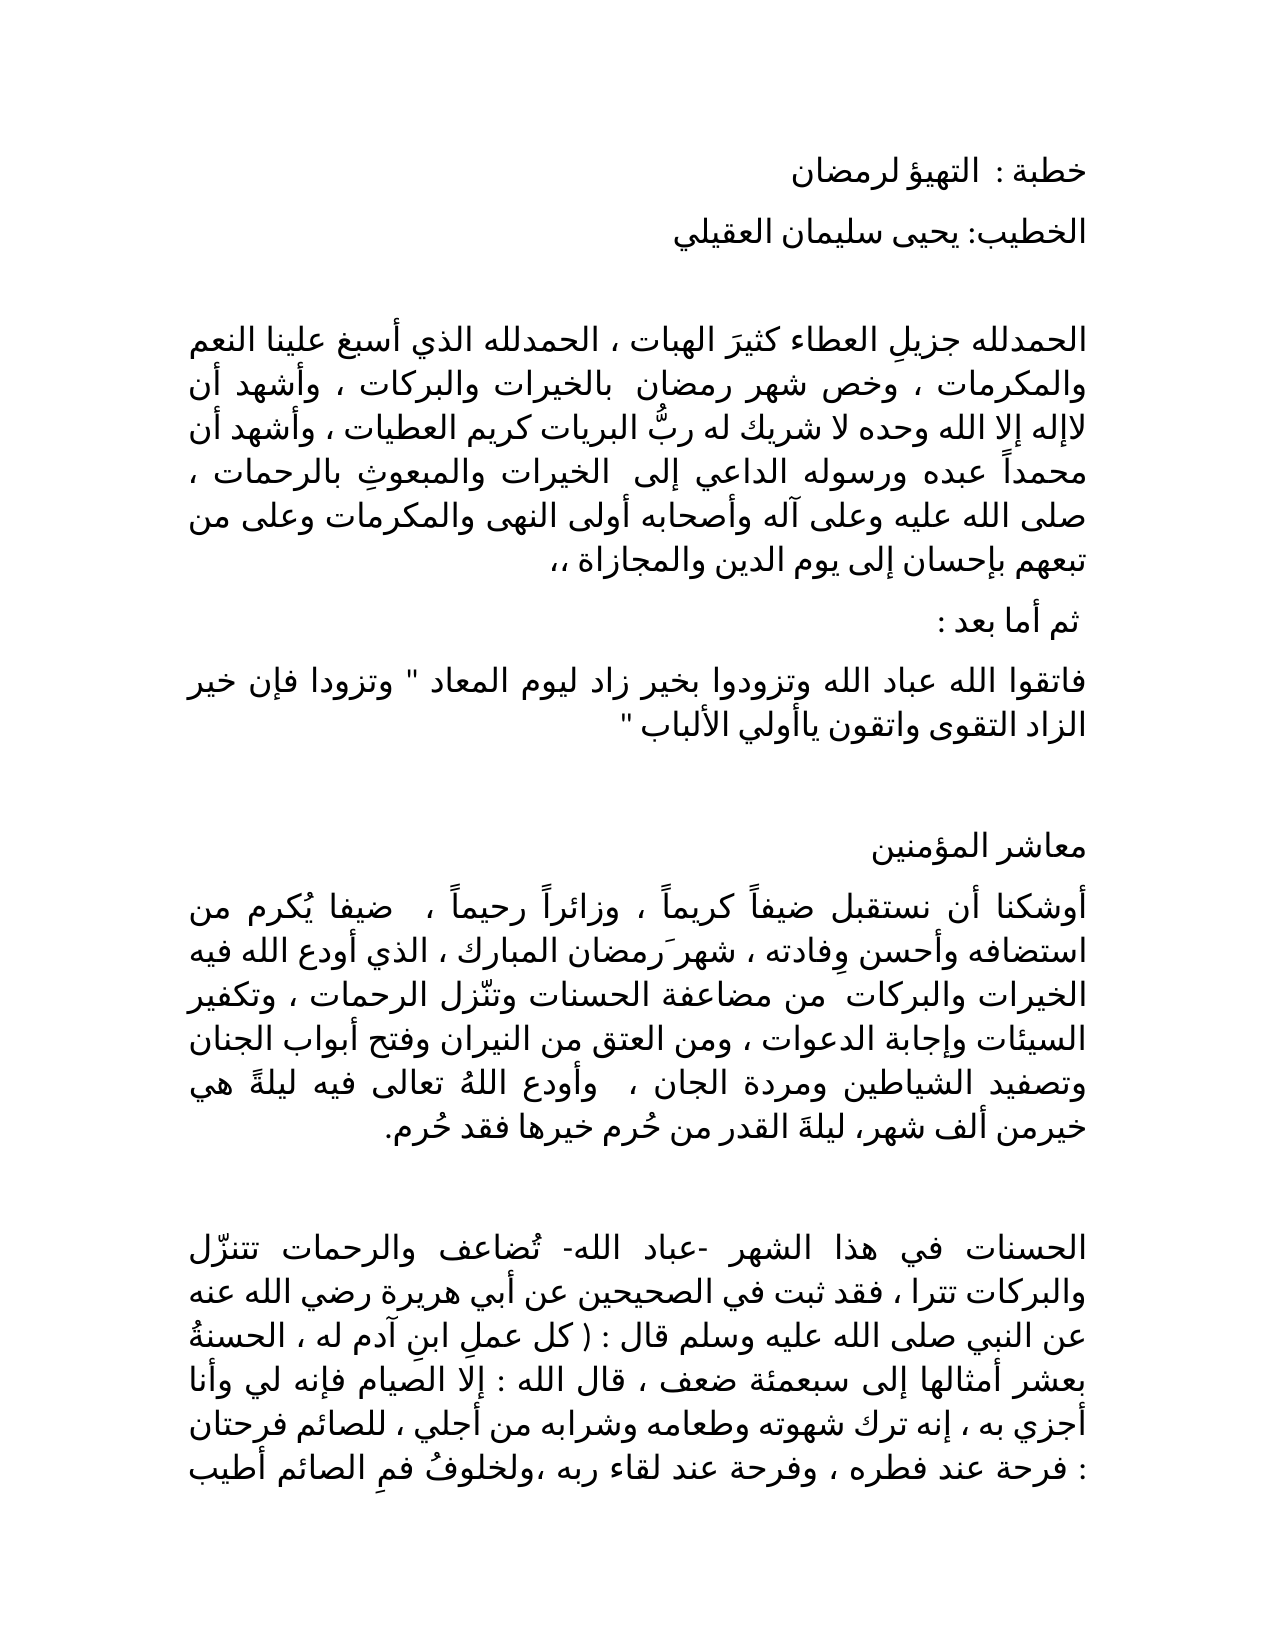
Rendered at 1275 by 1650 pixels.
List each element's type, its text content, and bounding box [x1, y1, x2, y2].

text ثم أما بعد : [187, 599, 1087, 640]
text خطبة : التهيؤ لرمضان [187, 150, 1087, 191]
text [187, 1227, 1087, 1488]
text أوشكنا أن نستقبل ضيفاً كريماً ، وزائراً رحيماً ، ضيفا يُكرم من استضافه وأحسن وِفادته ، شهر َرمضان المبارك ، الذي أودع الله فيه الخيرات والبركات من مضاعفة الحسنات وتنّزل الرحمات ، وتكفير السيئات وإجابة الدعوات ، ومن العتق من النيران وفتح أبواب الجنان وتصفيد الشياطين ومردة الجان ، وأودع اللهُ تعالى فيه ليلةً هي خيرمن ألف شهر، ليلةَ القدر من حُرم خيرها فقد حُرم. [187, 886, 1087, 1147]
text الخطيب: يحيى سليمان العقيلي [187, 211, 1087, 251]
text الحمدلله جزيلِ العطاء كثيرَ الهبات ، الحمدلله الذي أسبغ علينا النعم والمكرمات ، وخص شهر رمضان بالخيرات والبركات ، وأشهد أن لاإله إلا الله وحده لا شريك له ربُّ البريات كريم العطيات ، وأشهد أن محمداً عبده ورسوله الداعي إلى الخيرات والمبعوثِ بالرحمات ، صلى الله عليه وعلى آله وأصحابه أولى النهى والمكرمات وعلى من تبعهم بإحسان إلى يوم الدين والمجازاة ،، [187, 319, 1087, 580]
text فاتقوا الله عباد الله وتزودوا بخير زاد ليوم المعاد " وتزودا فإن خير الزاد التقوى واتقون ياأولي الألباب " [187, 660, 1087, 745]
text معاشر المؤمنين [187, 825, 1087, 866]
